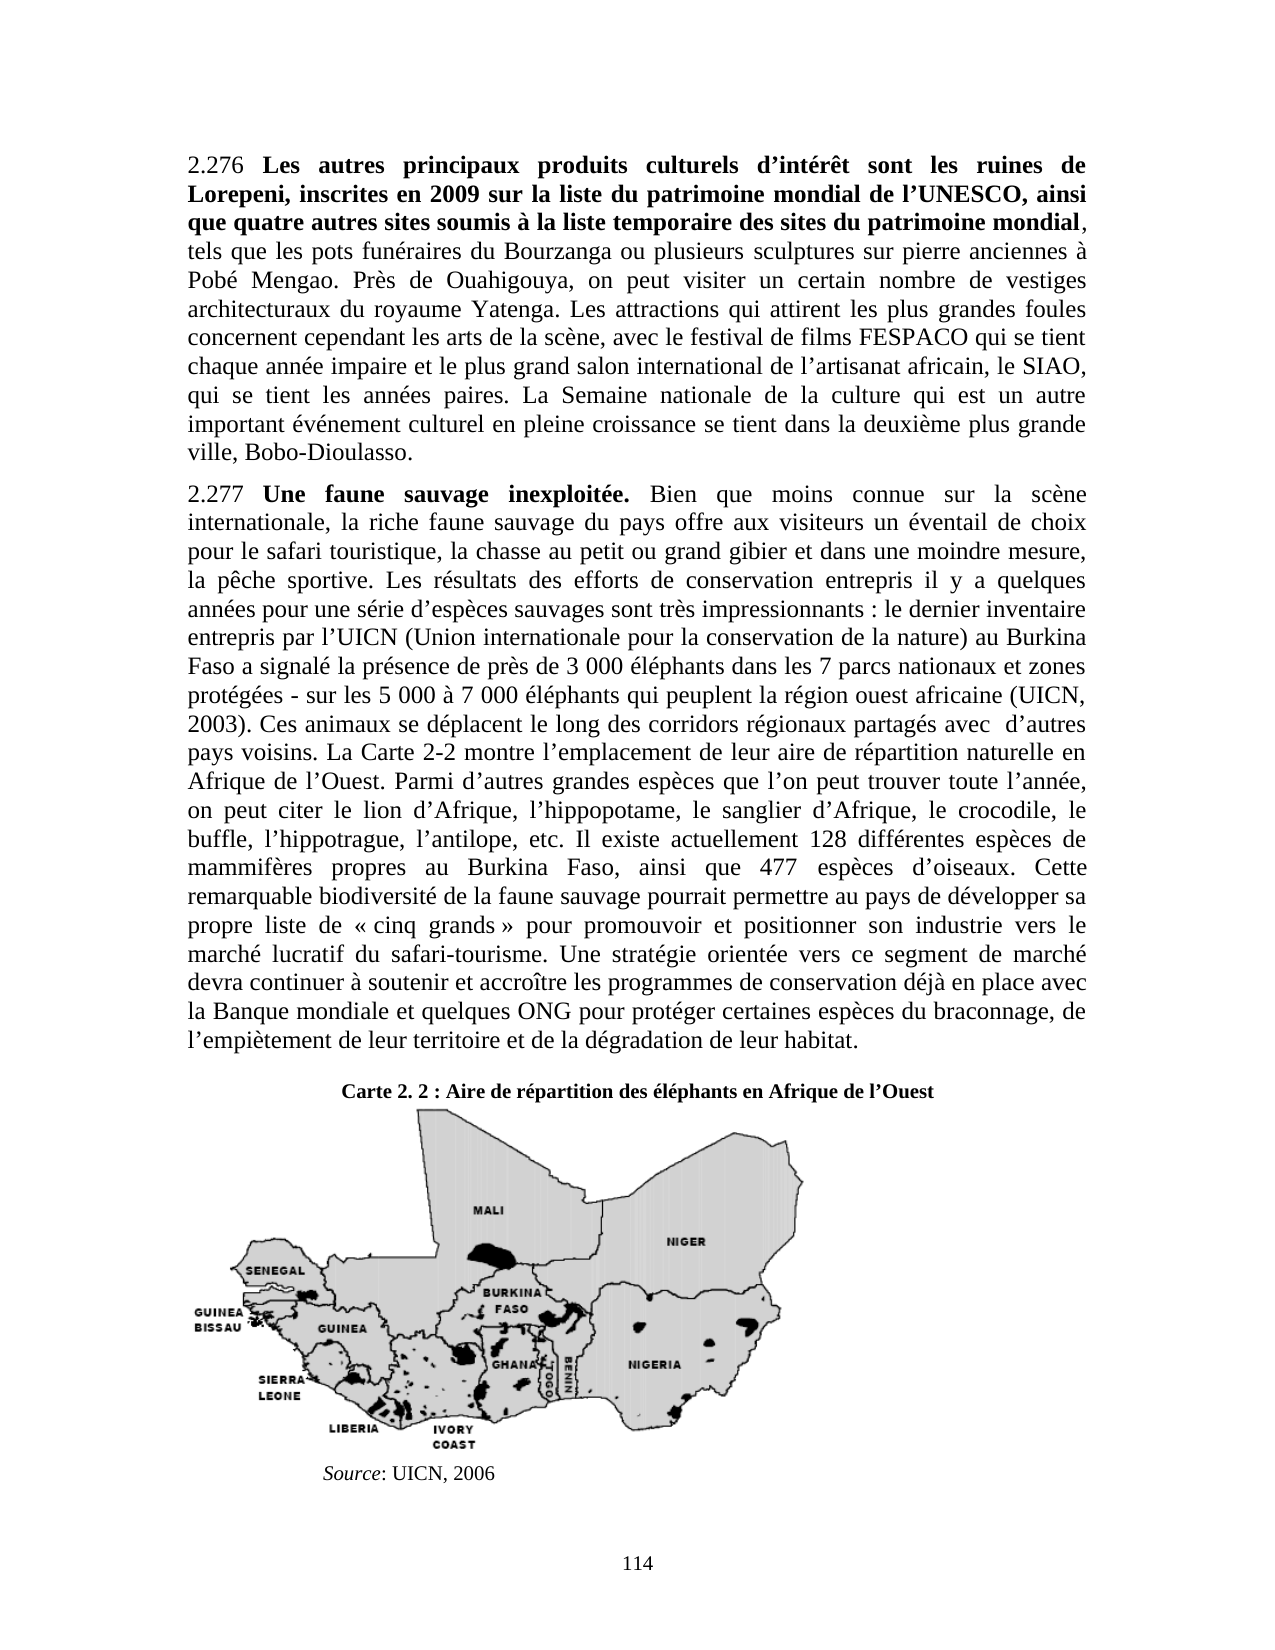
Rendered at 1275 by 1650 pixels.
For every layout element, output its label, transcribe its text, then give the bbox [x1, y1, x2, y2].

text Une faune sauvage inexploitée. Bien que moins connue sur la scène internationale, la riche faune sauvage du pays offre aux visiteurs un éventail de choix pour le safari touristique, la chasse au petit ou grand gibier et dans une moindre mesure, la pêche sportive. Les résultats des efforts de conservation entrepris il y a quelques années pour une série d’espèces sauvages sont très impressionnants : le dernier inventaire entrepris par l’UICN (Union internationale pour la conservation de la nature) au Burkina Faso a signalé la présence de près de 3 000 éléphants dans les 7 parcs nationaux et zones protégées - sur les 5 000 à 7 000 éléphants qui peuplent la région ouest africaine (UICN, 2003). Ces animaux se déplacent le long des corridors régionaux partagés avec d’autres pays voisins. La Carte 2-2 montre l’emplacement de leur aire de répartition naturelle en Afrique de l’Ouest. Parmi d’autres grandes espèces que l’on peut trouver toute l’année, on peut citer le lion d’Afrique, l’hippopotame, le sanglier d’Afrique, le crocodile, le buffle, l’hippotrague, l’antilope, etc. Il existe actuellement 128 différentes espèces de mammifères propres au Burkina Faso, ainsi que 477 espèces d’oiseaux. Cette remarquable biodiversité de la faune sauvage pourrait permettre au pays de développer sa propre liste de « cinq grands » pour promouvoir et positionner son industrie vers le marché lucratif du safari-tourisme. Une stratégie orientée vers ce segment de marché devra continuer à soutenir et accroître les programmes de conservation déjà en place avec la Banque mondiale et quelques ONG pour protéger certaines espèces du braconnage, de l’empiètement de leur territoire et de la dégradation de leur habitat. [187, 479, 1087, 830]
picture [187, 1103, 813, 1457]
text Source: UICN, 2006 [187, 1461, 1087, 1485]
text Carte 2. 2 : Aire de répartition des éléphants en Afrique de l’Ouest [187, 1079, 1087, 1103]
text Une faune sauvage inexploitée. Bien que moins connue sur la scène internationale, la riche faune sauvage du pays offre aux visiteurs un éventail de choix pour le safari touristique, la chasse au petit ou grand gibier et dans une moindre mesure, la pêche sportive. Les résultats des efforts de conservation entrepris il y a quelques années pour une série d’espèces sauvages sont très impressionnants : le dernier inventaire entrepris par l’UICN (Union internationale pour la conservation de la nature) au Burkina Faso a signalé la présence de près de 3 000 éléphants dans les 7 parcs nationaux et zones protégées - sur les 5 000 à 7 000 éléphants qui peuplent la région ouest africaine (UICN, 2003). Ces animaux se déplacent le long des corridors régionaux partagés avec d’autres pays voisins. La Carte 2-2 montre l’emplacement de leur aire de répartition naturelle en Afrique de l’Ouest. Parmi d’autres grandes espèces que l’on peut trouver toute l’année, on peut citer le lion d’Afrique, l’hippopotame, le sanglier d’Afrique, le crocodile, le buffle, l’hippotrague, l’antilope, etc. Il existe actuellement 128 différentes espèces de mammifères propres au Burkina Faso, ainsi que 477 espèces d’oiseaux. Cette remarquable biodiversité de la faune sauvage pourrait permettre au pays de développer sa propre liste de « cinq grands » pour promouvoir et positionner son industrie vers le marché lucratif du safari-tourisme. Une stratégie orientée vers ce segment de marché devra continuer à soutenir et accroître les programmes de conservation déjà en place avec la Banque mondiale et quelques ONG pour protéger certaines espèces du braconnage, de l’empiètement de leur territoire et de la dégradation de leur habitat. [187, 831, 1087, 1054]
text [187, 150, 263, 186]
text Les autres principaux produits culturels d’intérêt sont les ruines de Lorepeni, inscrites en 2009 sur la liste du patrimoine mondial de l’UNESCO, ainsi que quatre autres sites soumis à la liste temporaire des sites du patrimoine mondial, tels que les pots funéraires du Bourzanga ou plusieurs sculptures sur pierre anciennes à Pobé Mengao. Près de Ouahigouya, on peut visiter un certain nombre de vestiges architecturaux du royaume Yatenga. Les attractions qui attirent les plus grandes foules concernent cependant les arts de la scène, avec le festival de films FESPACO qui se tient chaque année impaire et le plus grand salon international de l’artisanat africain, le SIAO, qui se tient les années paires. La Semaine nationale de la culture qui est un autre important événement culturel en pleine croissance se tient dans la deuxième plus grande ville, Bobo-Dioulasso. [187, 236, 1087, 466]
